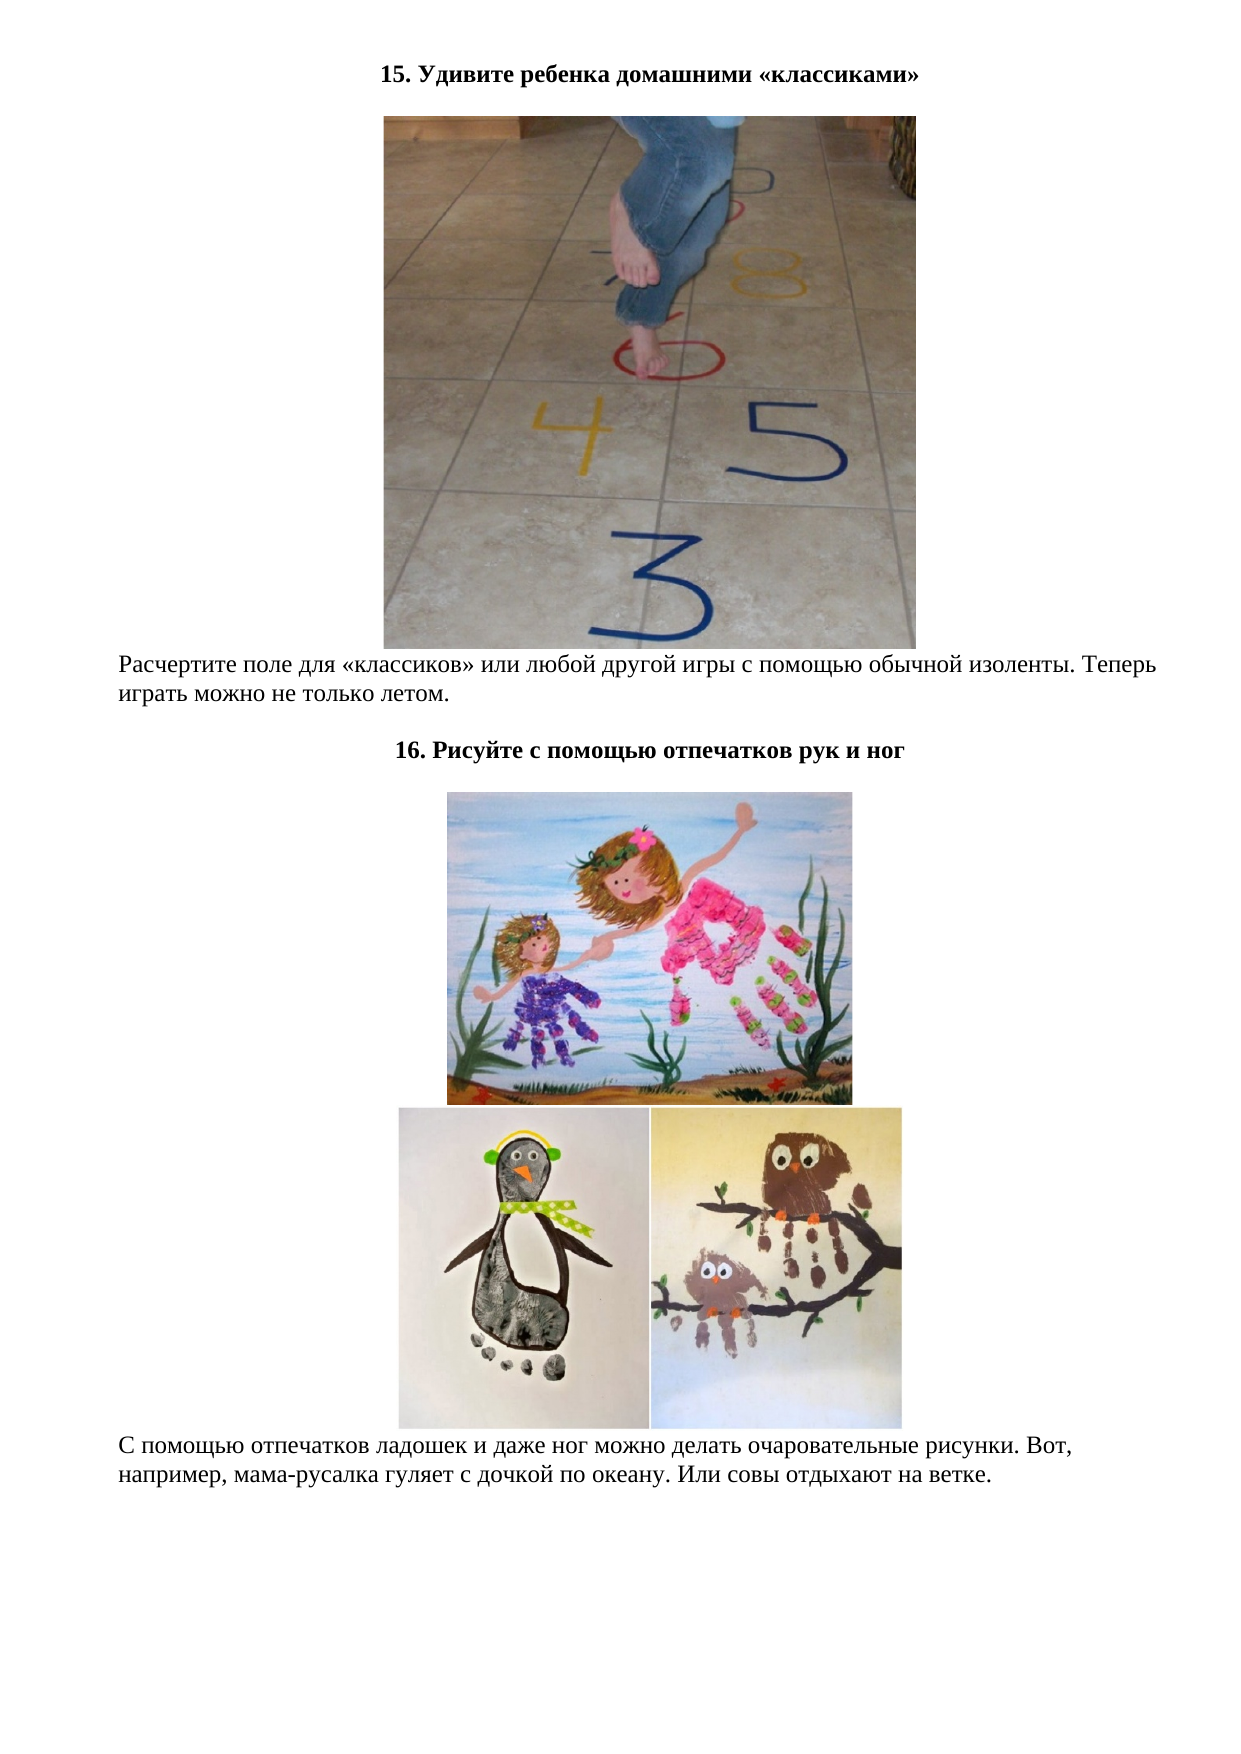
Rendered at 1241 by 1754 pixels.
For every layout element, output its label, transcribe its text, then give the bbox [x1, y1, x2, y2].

text 15. Удивите ребенка домашними «классиками» [118, 59, 1181, 88]
text С помощью отпечатков ладошек и даже ног можно делать очаровательные рисунки. Вот, например, мама-русалка гуляет с дочкой по океану. Или совы отдыхают на ветке. [118, 1430, 1181, 1488]
picture [396, 792, 904, 1431]
picture [383, 116, 916, 649]
text Расчертите поле для «классиков» или любой другой игры с помощью обычной изоленты. Теперь играть можно не только летом. [118, 649, 1181, 706]
text 16. Рисуйте с помощью отпечатков рук и ног [118, 735, 1181, 764]
